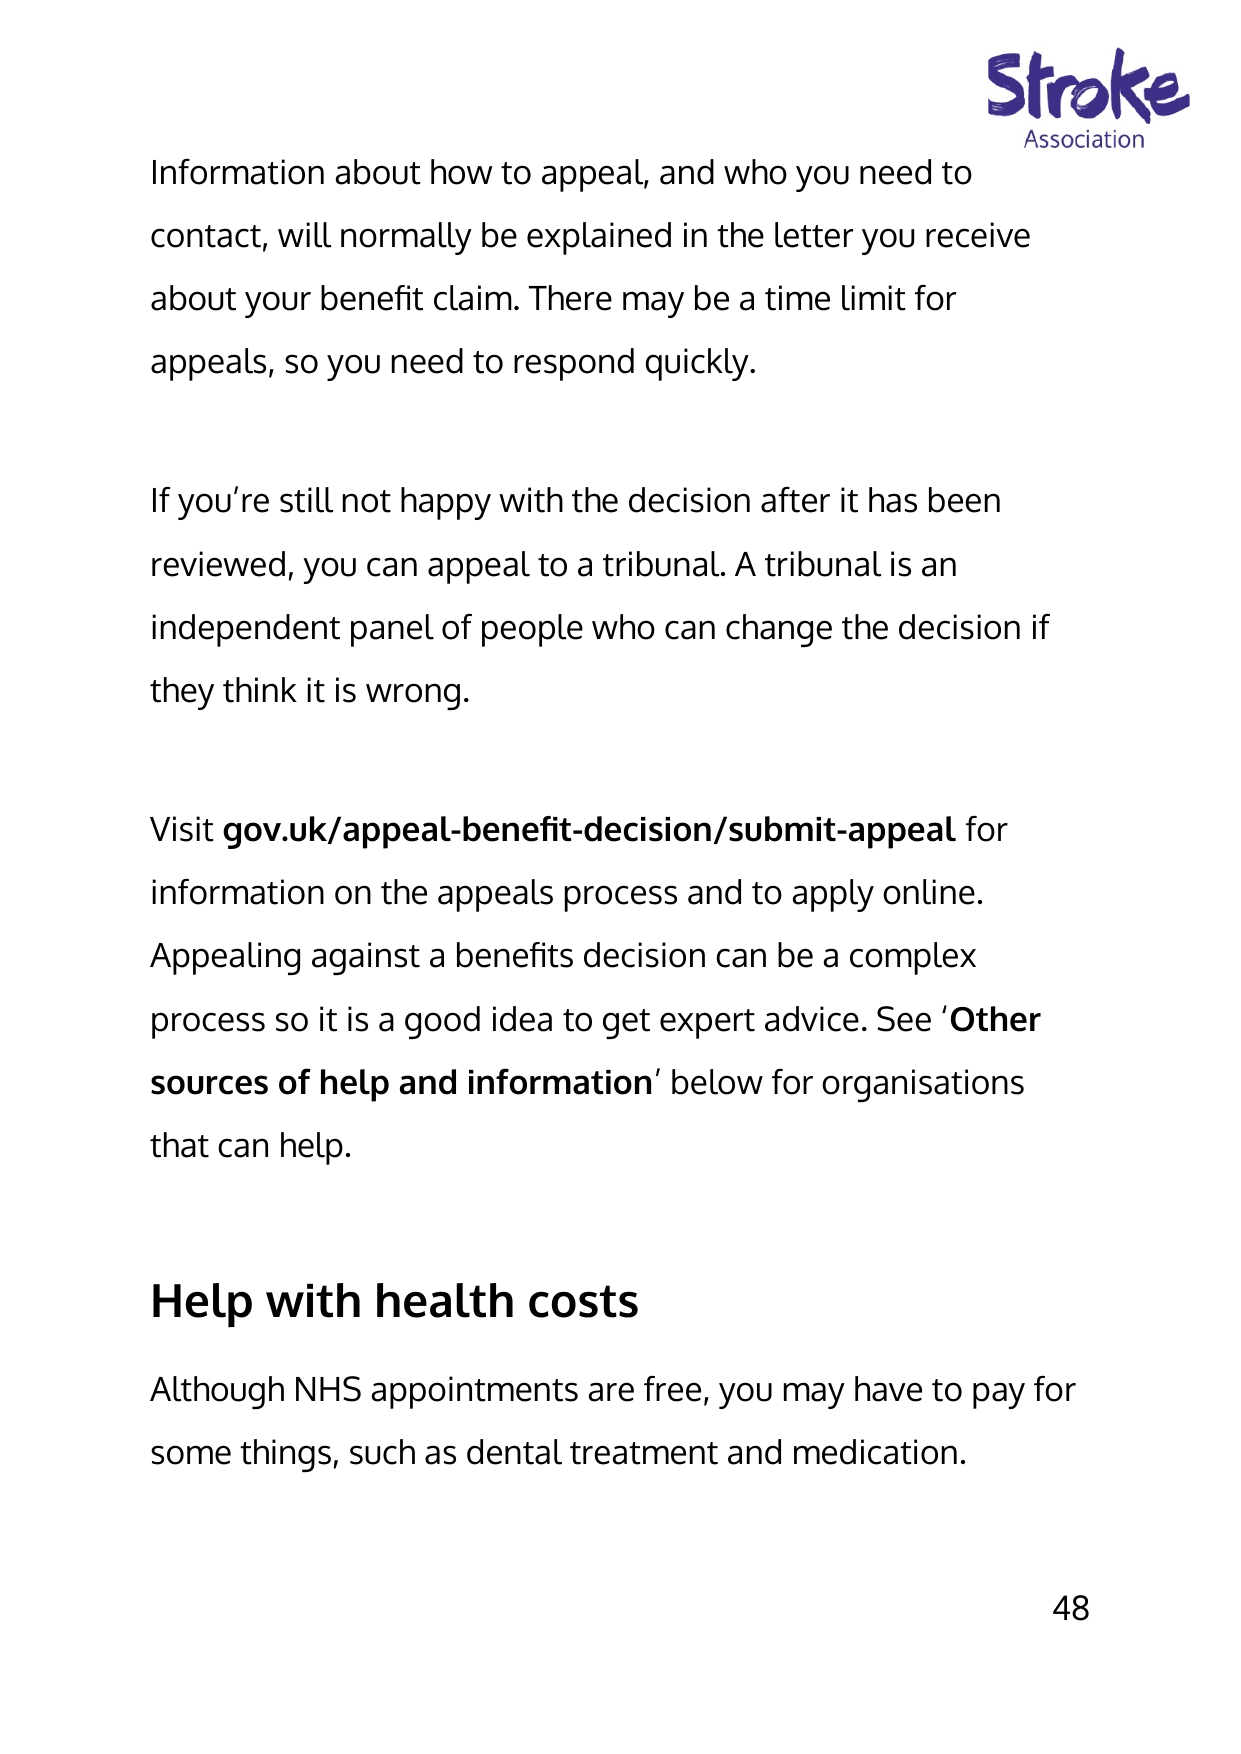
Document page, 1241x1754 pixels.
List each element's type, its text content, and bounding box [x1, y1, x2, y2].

picture [986, 46, 1189, 147]
text Visit gov.uk/appeal-benefit-decision/submit-appeal for information on the appeals process and to apply online. Appealing against a benefits decision can be a complex process so it is a good idea to get expert advice. See ‘Other sources of help and information’ below for organisations that can help. [150, 807, 1090, 1165]
text Information about how to appeal, and who you need to contact, will normally be explained in the letter you receive about your benefit claim. There may be a time limit for appeals, so you need to respond quickly. [150, 150, 1090, 381]
text Although NHS appointments are free, you may have to pay for some things, such as dental treatment and medication. [150, 1367, 1090, 1472]
text If you’re still not happy with the decision after it has been reviewed, you can appeal to a tribunal. A tribunal is an independent panel of people who can change the decision if they think it is wrong. [150, 479, 1090, 710]
subtitle Help with health costs [150, 1270, 1090, 1328]
